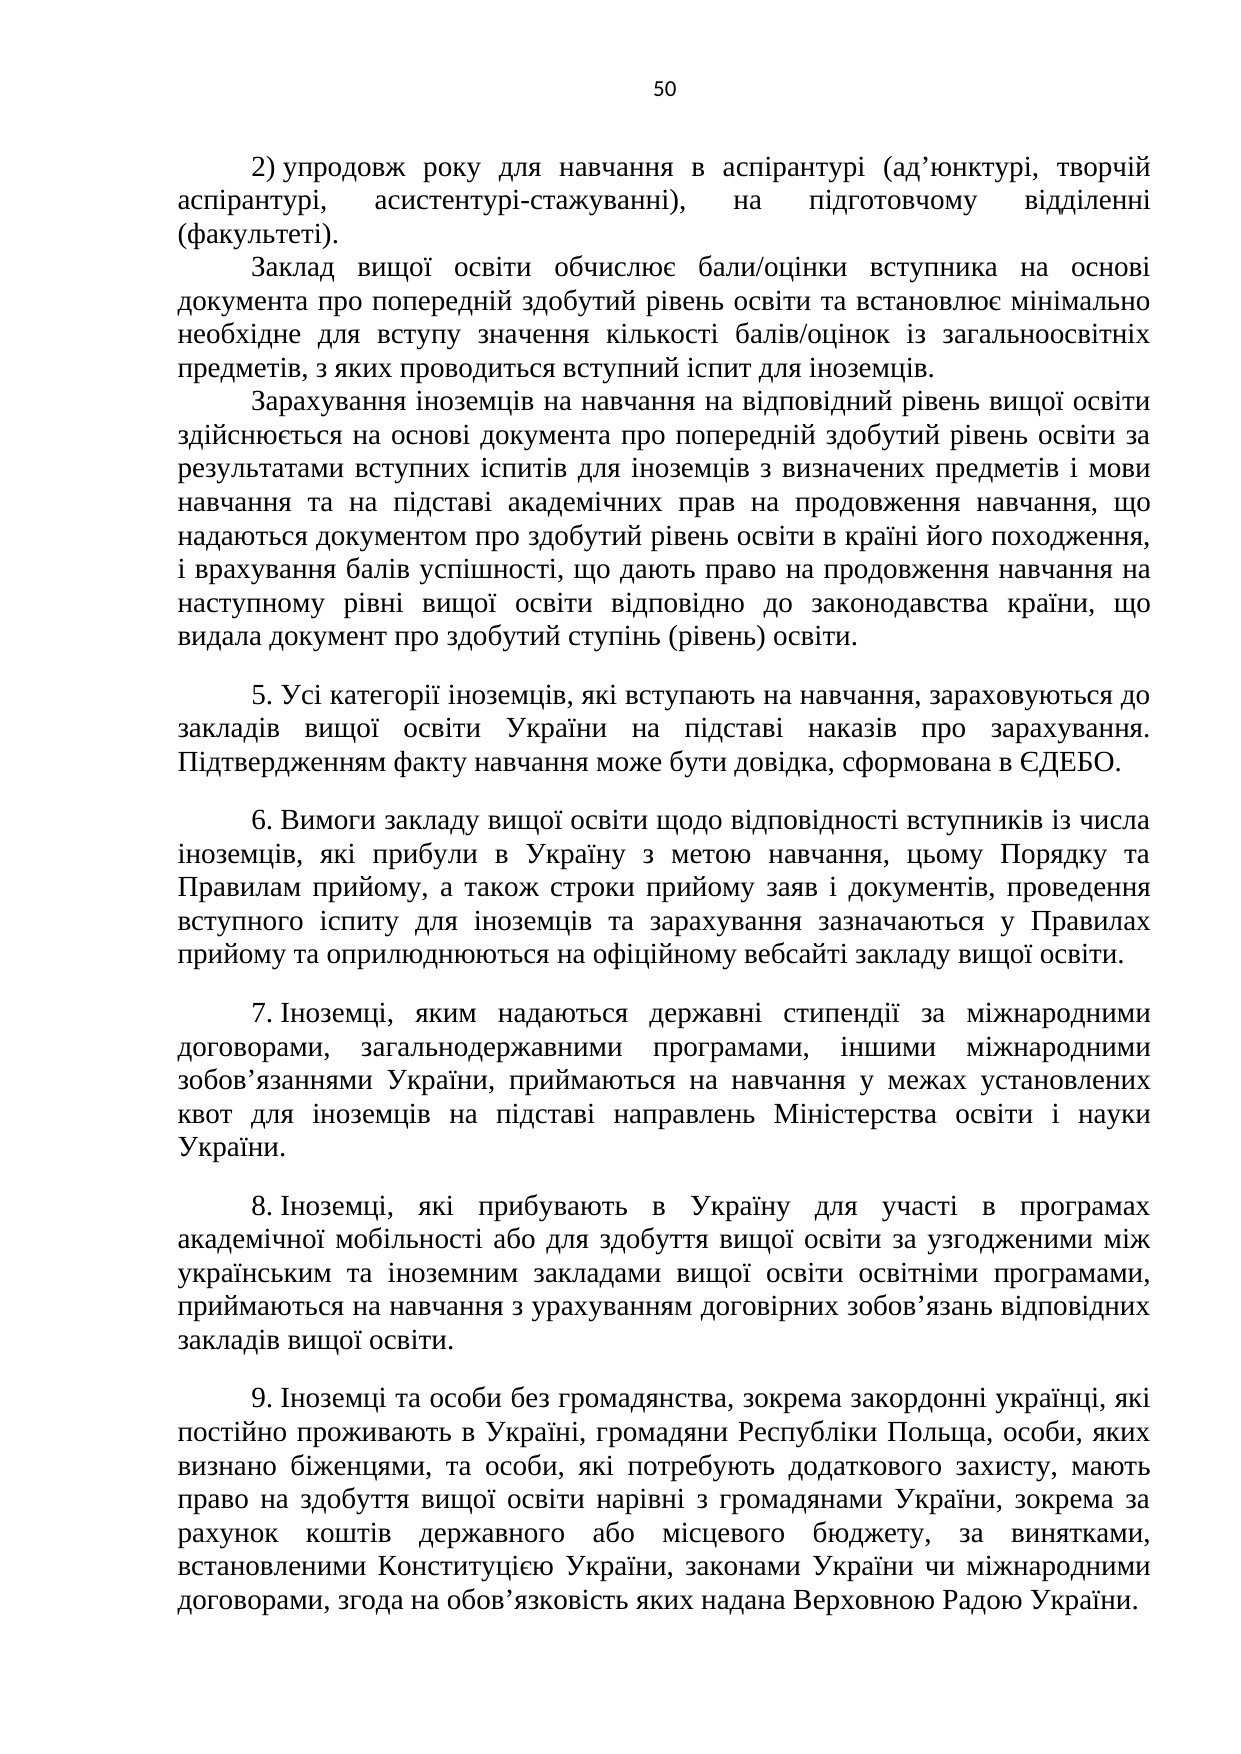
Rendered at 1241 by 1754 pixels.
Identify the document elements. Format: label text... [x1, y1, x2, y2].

list 5. Усі категорії іноземців, які вступають на навчання, зараховуються до закладів вищої освіти України на підставі наказів про зарахування. Підтвердженням факту навчання може бути довідка, сформована в ЄДЕБО. [177, 677, 1152, 777]
list 7. Іноземці, яким надаються державні стипендії за міжнародними договорами, загальнодержавними програмами, іншими міжнародними зобов’язаннями України, приймаються на навчання у межах установлених квот для іноземців на підставі направлень Міністерства освіти і науки України. [177, 995, 1152, 1163]
list 2) упродовж року для навчання в аспірантурі (ад’юнктурі, творчій аспірантурі, асистентурі-стажуванні), на підготовчому відділенні (факультеті). [177, 149, 1152, 249]
list 8. Іноземці, які прибувають в Україну для участі в програмах академічної мобільності або для здобуття вищої освіти за узгодженими між українським та іноземним закладами вищої освіти освітніми програмами, приймаються на навчання з урахуванням договірних зобов’язань відповідних закладів вищої освіти. [177, 1188, 1152, 1356]
list Заклад вищої освіти обчислює бали/оцінки вступника на основі документа про попередній здобутий рівень освіти та встановлює мінімально необхідне для вступу значення кількості балів/оцінок із загальноосвітніх предметів, з яких проводиться вступний іспит для іноземців. [177, 249, 1152, 383]
list 9. Іноземці та особи без громадянства, зокрема закордонні українці, які постійно проживають в Україні, громадяни Республіки Польща, особи, яких визнано біженцями, та особи, які потребують додаткового захисту, мають право на здобуття вищої освіти нарівні з громадянами України, зокрема за рахунок коштів державного або місцевого бюджету, за винятками, встановленими Конституцією України, законами України чи міжнародними договорами, згода на обов’язковість яких надана Верховною Радою України. [177, 1381, 1152, 1615]
list 6. Вимоги закладу вищої освіти щодо відповідності вступників із числа іноземців, які прибули в Україну з метою навчання, цьому Порядку та Правилам прийому, а також строки прийому заяв і документів, проведення вступного іспиту для іноземців та зарахування зазначаються у Правилах прийому та оприлюднюються на офіційному вебсайті закладу вищої освіти. [177, 802, 1152, 970]
list Зарахування іноземців на навчання на відповідний рівень вищої освіти здійснюється на основі документа про попередній здобутий рівень освіти за результатами вступних іспитів для іноземців з визначених предметів і мови навчання та на підставі академічних прав на продовження навчання, що надаються документом про здобутий рівень освіти в країні його походження, і врахування балів успішності, що дають право на продовження навчання на наступному рівні вищої освіти відповідно до законодавства країни, що видала документ про здобутий ступінь (рівень) освіти. [177, 383, 1152, 652]
